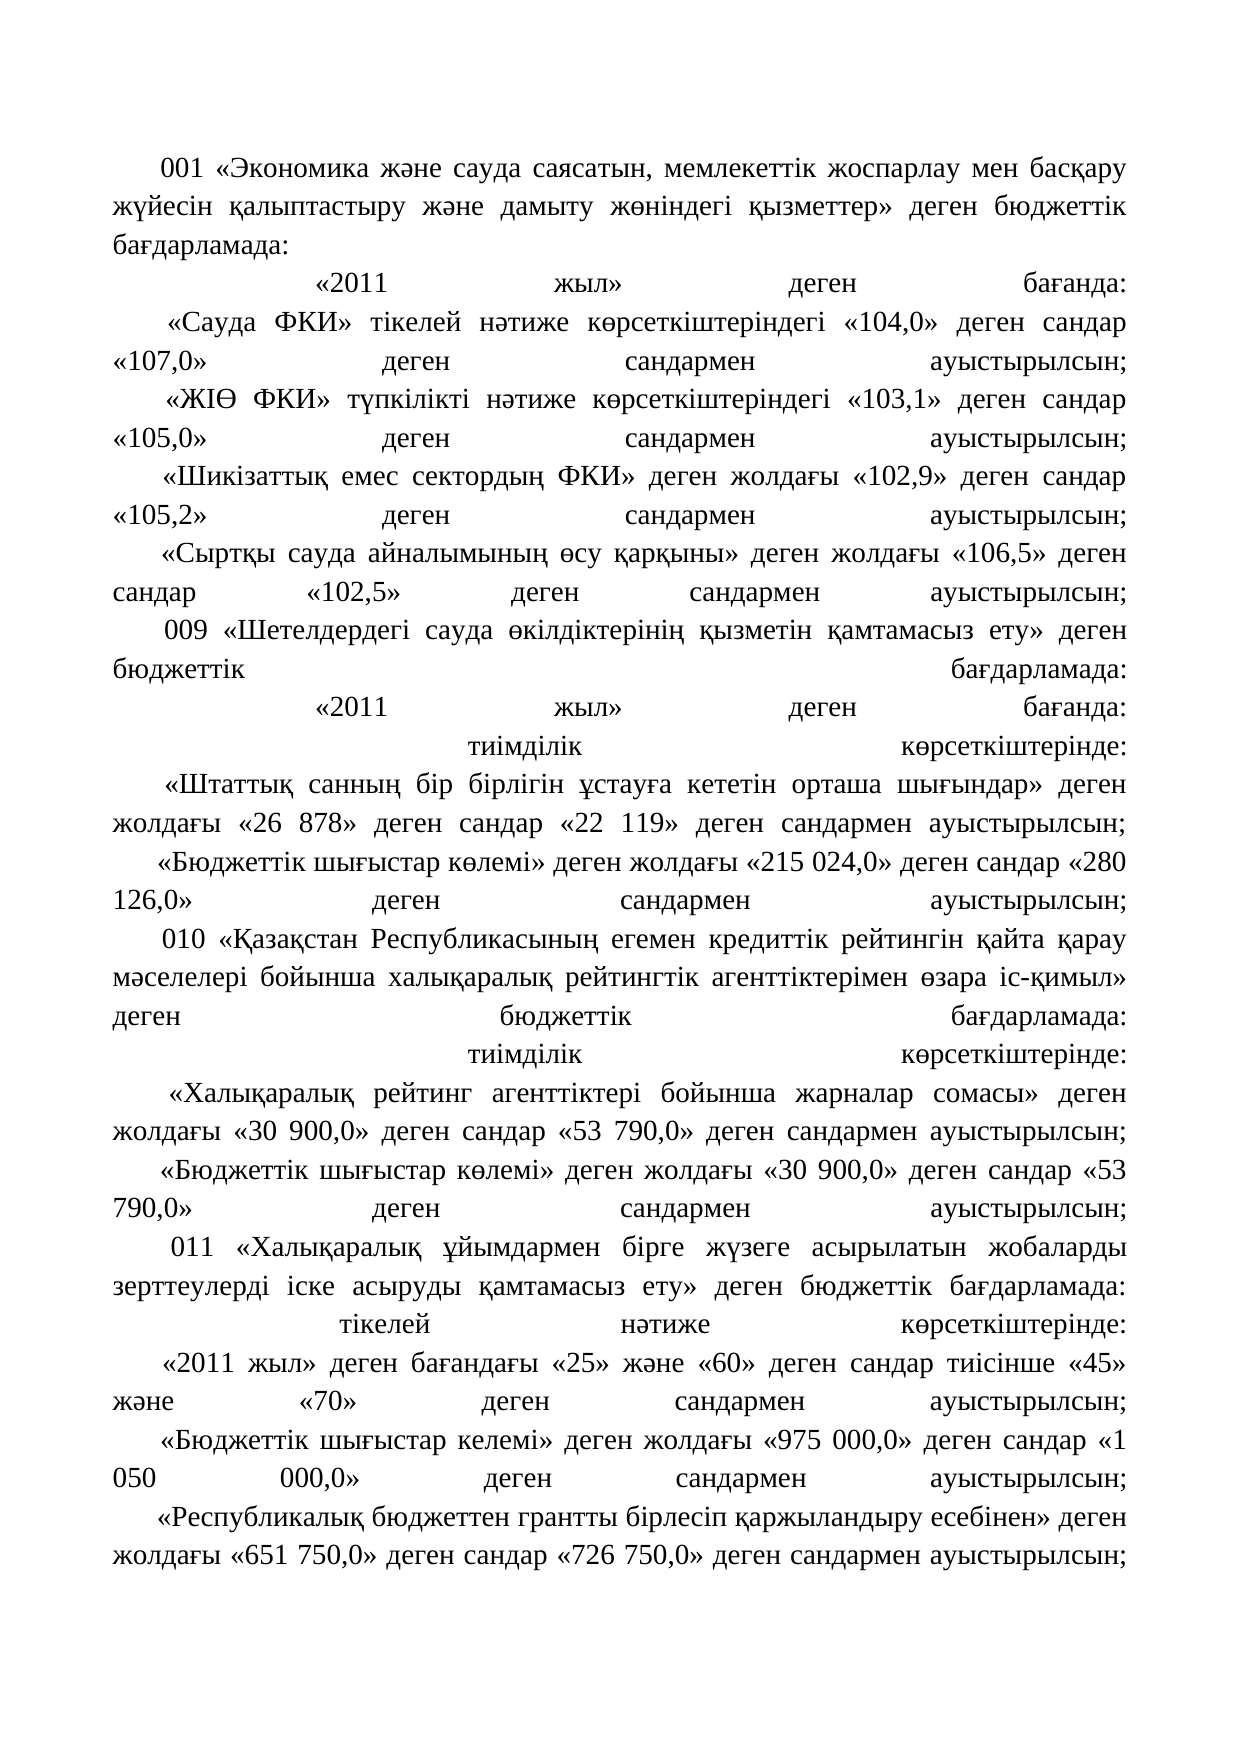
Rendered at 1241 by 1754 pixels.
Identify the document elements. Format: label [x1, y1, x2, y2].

text [112, 150, 1128, 1571]
